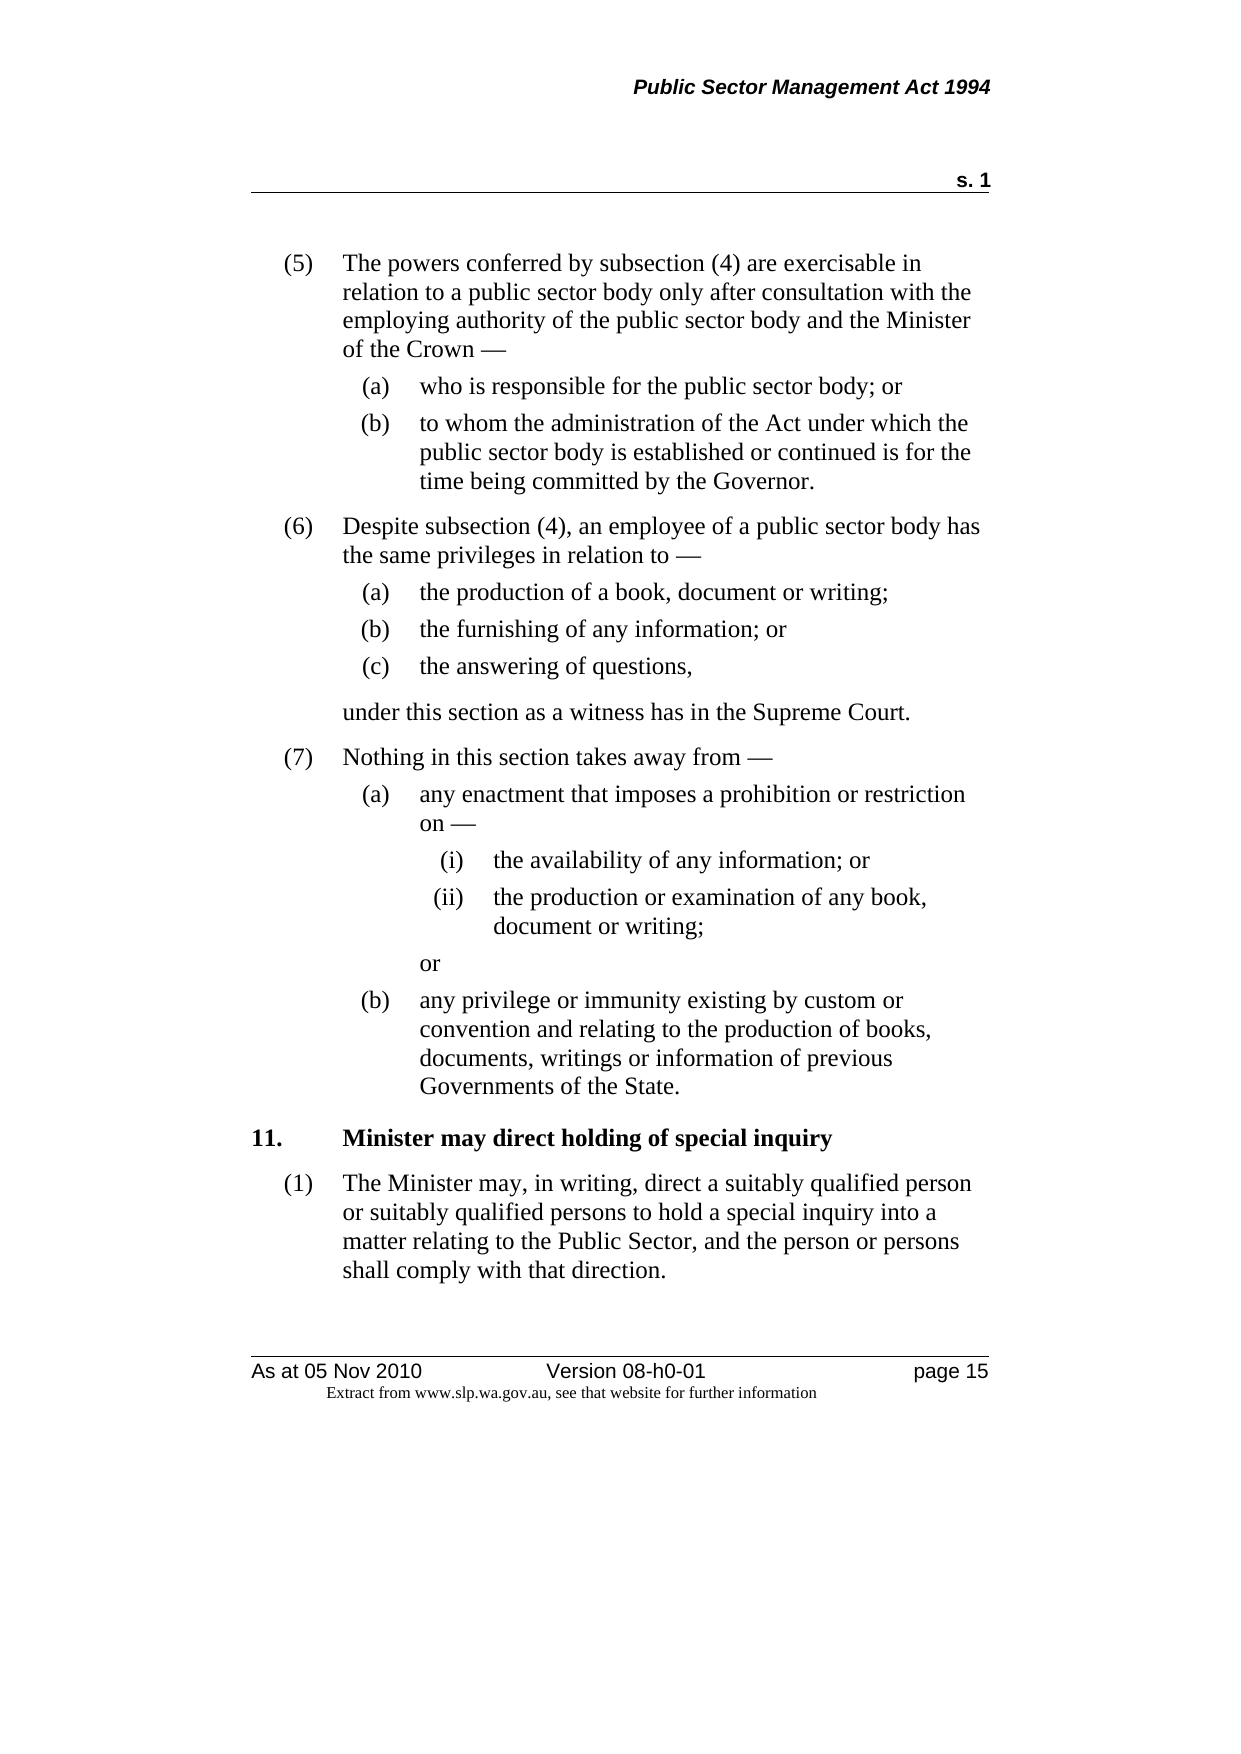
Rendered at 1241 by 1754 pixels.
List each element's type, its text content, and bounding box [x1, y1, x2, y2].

text (ii) the production or examination of any book, document or writing; [251, 882, 989, 940]
text (6) Despite subsection (4), an employee of a public sector body has the same privileges in relation to — [251, 511, 989, 569]
text (b) to whom the administration of the Act under which the public sector body is established or continued is for the time being committed by the Governor. [251, 408, 989, 495]
text (7) Nothing in this section takes away from — [251, 742, 989, 771]
text (1) The Minister may, in writing, direct a suitably qualified person or suitably qualified persons to hold a special inquiry into a matter relating to the Public Sector, and the person or persons shall comply with that direction. [251, 1168, 989, 1283]
text (i) the availability of any information; or [251, 845, 989, 874]
text (b) any privilege or immunity existing by custom or convention and relating to the production of books, documents, writings or information of previous Governments of the State. [251, 985, 989, 1100]
text (a) any enactment that imposes a prohibition or restriction on — [251, 779, 989, 837]
text or [251, 948, 989, 977]
subtitle 11. Minister may direct holding of special inquiry [251, 1123, 989, 1152]
text under this section as a witness has in the Supreme Court. [251, 697, 989, 726]
text (b) the furnishing of any information; or [251, 614, 989, 643]
text (a) who is responsible for the public sector body; or [251, 371, 989, 400]
text (5) The powers conferred by subsection (4) are exercisable in relation to a public sector body only after consultation with the employing authority of the public sector body and the Minister of the Crown — [251, 248, 989, 363]
text (c) the answering of questions, [251, 651, 989, 680]
text (a) the production of a book, document or writing; [251, 577, 989, 606]
